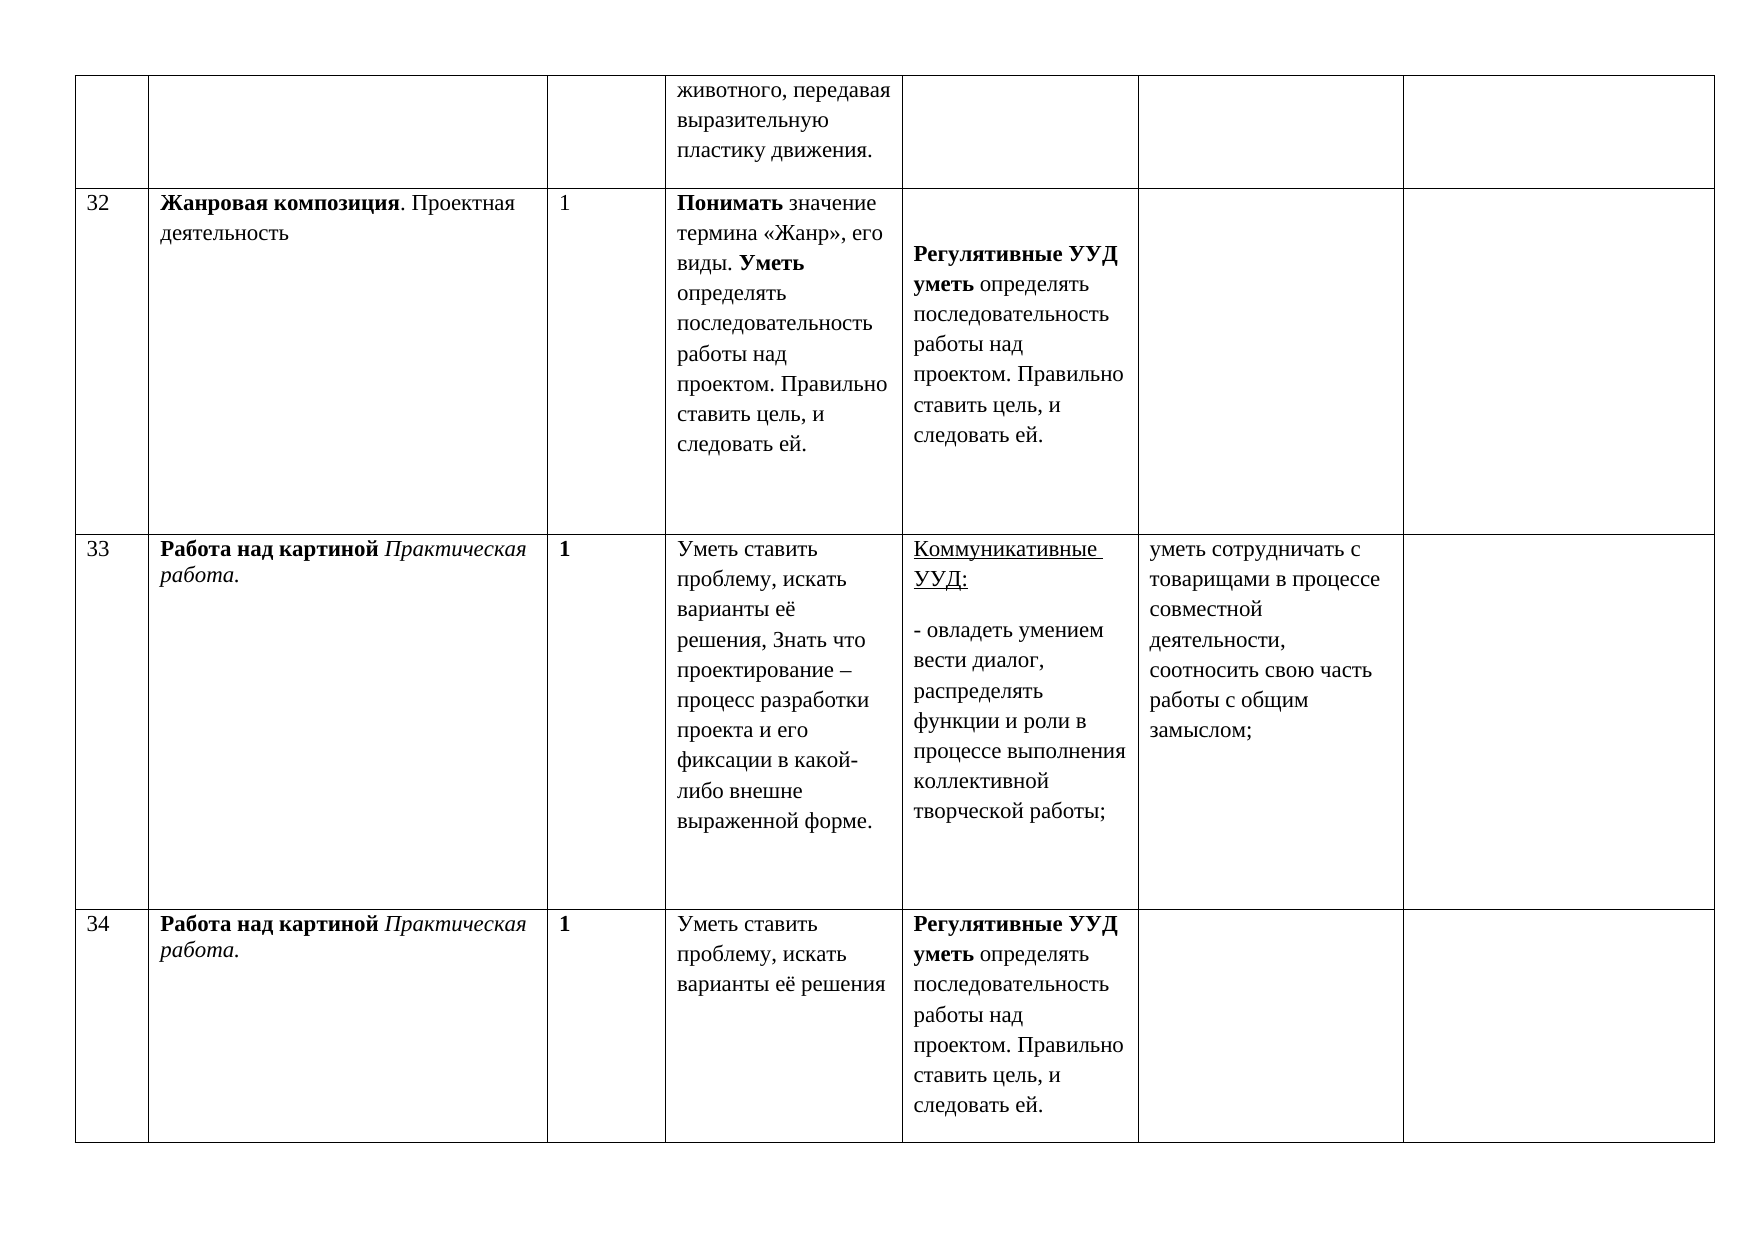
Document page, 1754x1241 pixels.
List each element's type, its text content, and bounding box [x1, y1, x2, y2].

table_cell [149, 76, 547, 187]
table_cell 32 [76, 189, 148, 534]
table_cell 1 [548, 535, 665, 909]
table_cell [1404, 76, 1714, 187]
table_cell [666, 76, 902, 187]
table_cell 33 [76, 535, 148, 909]
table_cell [149, 910, 547, 1142]
table_cell Работа над картиной Практическая работа. [149, 535, 547, 909]
table_cell 1 [548, 910, 665, 1142]
table_cell [1404, 535, 1714, 909]
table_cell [666, 910, 902, 1142]
table_cell [1404, 910, 1714, 1142]
table_cell Понимать значение термина «Жанр», его виды. Уметь определять последовательность работы над проектом. Правильно ставить цель, и следовать ей. [666, 189, 902, 534]
table_cell 1 [548, 189, 665, 534]
table_cell уметь сотрудничать с товарищами в процессе совместной деятельности, соотносить свою часть работы с общим замыслом; [1139, 535, 1403, 909]
table_cell Коммуникативные УУД: - овладеть умением вести диалог, распределять функции и роли в процессе выполнения коллективной творческой работы; [903, 535, 1138, 909]
table_cell Регулятивные УУД уметь определять последовательность работы над проектом. Правильно ставить цель, и следовать ей. [903, 189, 1138, 534]
table_cell Уметь ставить проблему, искать варианты её решения, Знать что проектирование –процесс разработки проекта и его фиксации в какой- либо внешне выраженной форме. [666, 535, 902, 909]
table_cell 1 [548, 76, 665, 187]
table_cell 34 [76, 910, 148, 1142]
table_cell [1139, 910, 1403, 1142]
table_cell 31 [76, 76, 148, 187]
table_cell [903, 910, 1138, 1142]
table_cell Жанровая композиция. Проектная деятельность [149, 189, 547, 534]
table_cell [1139, 189, 1403, 534]
table_cell [1404, 189, 1714, 534]
